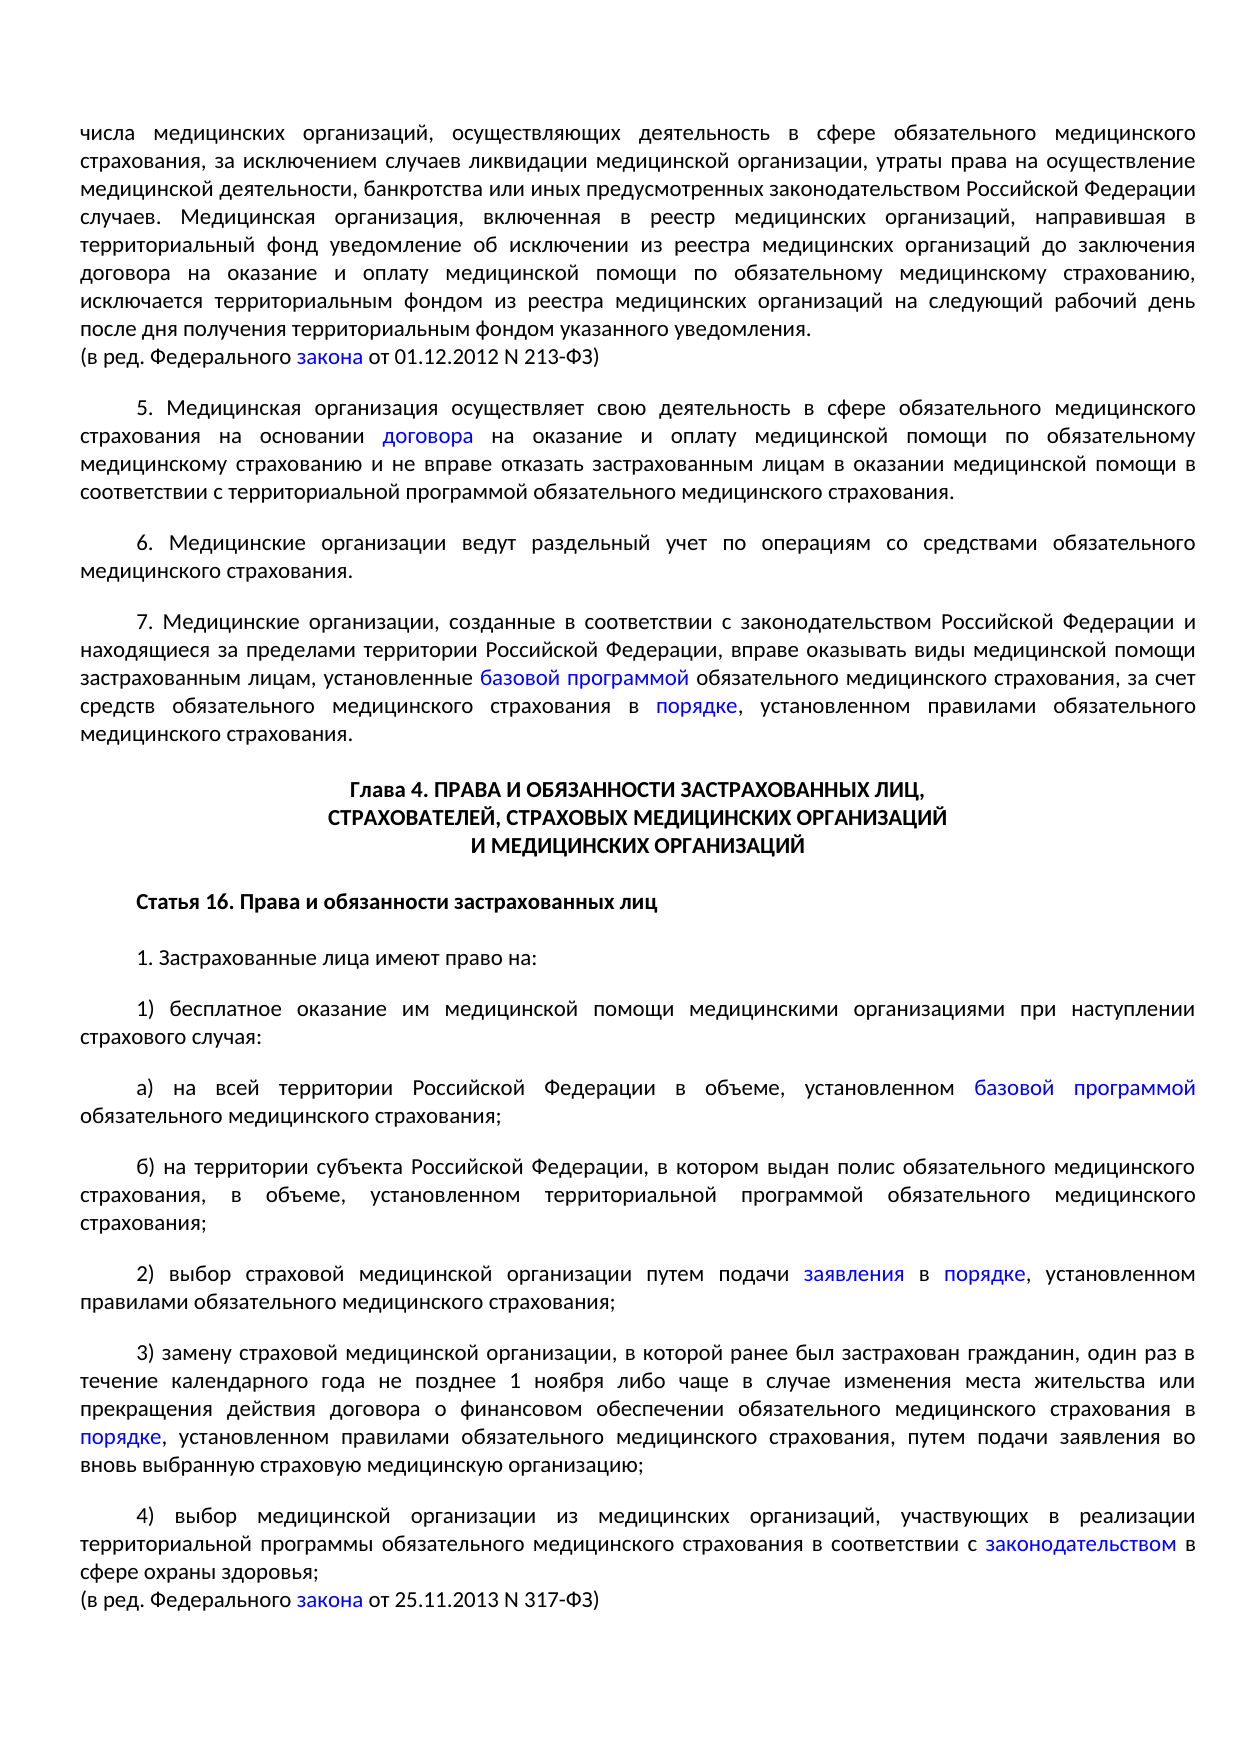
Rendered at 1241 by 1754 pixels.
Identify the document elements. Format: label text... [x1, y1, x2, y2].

text 2) выбор страховой медицинской организации путем подачи заявления в порядке, установленном правилами обязательного медицинского страхования; [80, 1259, 1196, 1315]
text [80, 118, 1196, 342]
title Глава 4. ПРАВА И ОБЯЗАННОСТИ ЗАСТРАХОВАННЫХ ЛИЦ, [80, 775, 1196, 803]
title СТРАХОВАТЕЛЕЙ, СТРАХОВЫХ МЕДИЦИНСКИХ ОРГАНИЗАЦИЙ [80, 803, 1196, 831]
text 4) выбор медицинской организации из медицинских организаций, участвующих в реализации территориальной программы обязательного медицинского страхования в соответствии с законодательством в сфере охраны здоровья; [80, 1501, 1196, 1585]
text 3) замену страховой медицинской организации, в которой ранее был застрахован гражданин, один раз в течение календарного года не позднее 1 ноября либо чаще в случае изменения места жительства или прекращения действия договора о финансовом обеспечении обязательного медицинского страхования в порядке, установленном правилами обязательного медицинского страхования, путем подачи заявления во вновь выбранную страховую медицинскую организацию; [80, 1338, 1196, 1478]
text 6. Медицинские организации ведут раздельный учет по операциям со средствами обязательного медицинского страхования. [80, 528, 1196, 584]
title И МЕДИЦИНСКИХ ОРГАНИЗАЦИЙ [80, 831, 1196, 859]
text 1) бесплатное оказание им медицинской помощи медицинскими организациями при наступлении страхового случая: [80, 994, 1196, 1050]
text а) на всей территории Российской Федерации в объеме, установленном базовой программой обязательного медицинского страхования; [80, 1073, 1196, 1129]
text б) на территории субъекта Российской Федерации, в котором выдан полис обязательного медицинского страхования, в объеме, установленном территориальной программой обязательного медицинского страхования; [80, 1152, 1196, 1236]
title Статья 16. Права и обязанности застрахованных лиц [80, 887, 1196, 915]
text 7. Медицинские организации, созданные в соответствии с законодательством Российской Федерации и находящиеся за пределами территории Российской Федерации, вправе оказывать виды медицинской помощи застрахованным лицам, установленные базовой программой обязательного медицинского страхования, за счет средств обязательного медицинского страхования в порядке, установленном правилами обязательного медицинского страхования. [80, 607, 1196, 747]
text 1. Застрахованные лица имеют право на: [80, 943, 1196, 971]
text 5. Медицинская организация осуществляет свою деятельность в сфере обязательного медицинского страхования на основании договора на оказание и оплату медицинской помощи по обязательному медицинскому страхованию и не вправе отказать застрахованным лицам в оказании медицинской помощи в соответствии с территориальной программой обязательного медицинского страхования. [80, 393, 1196, 505]
text (в ред. Федерального закона от 01.12.2012 N 213-ФЗ) [80, 342, 1196, 370]
text (в ред. Федерального закона от 25.11.2013 N 317-ФЗ) [80, 1585, 1196, 1613]
